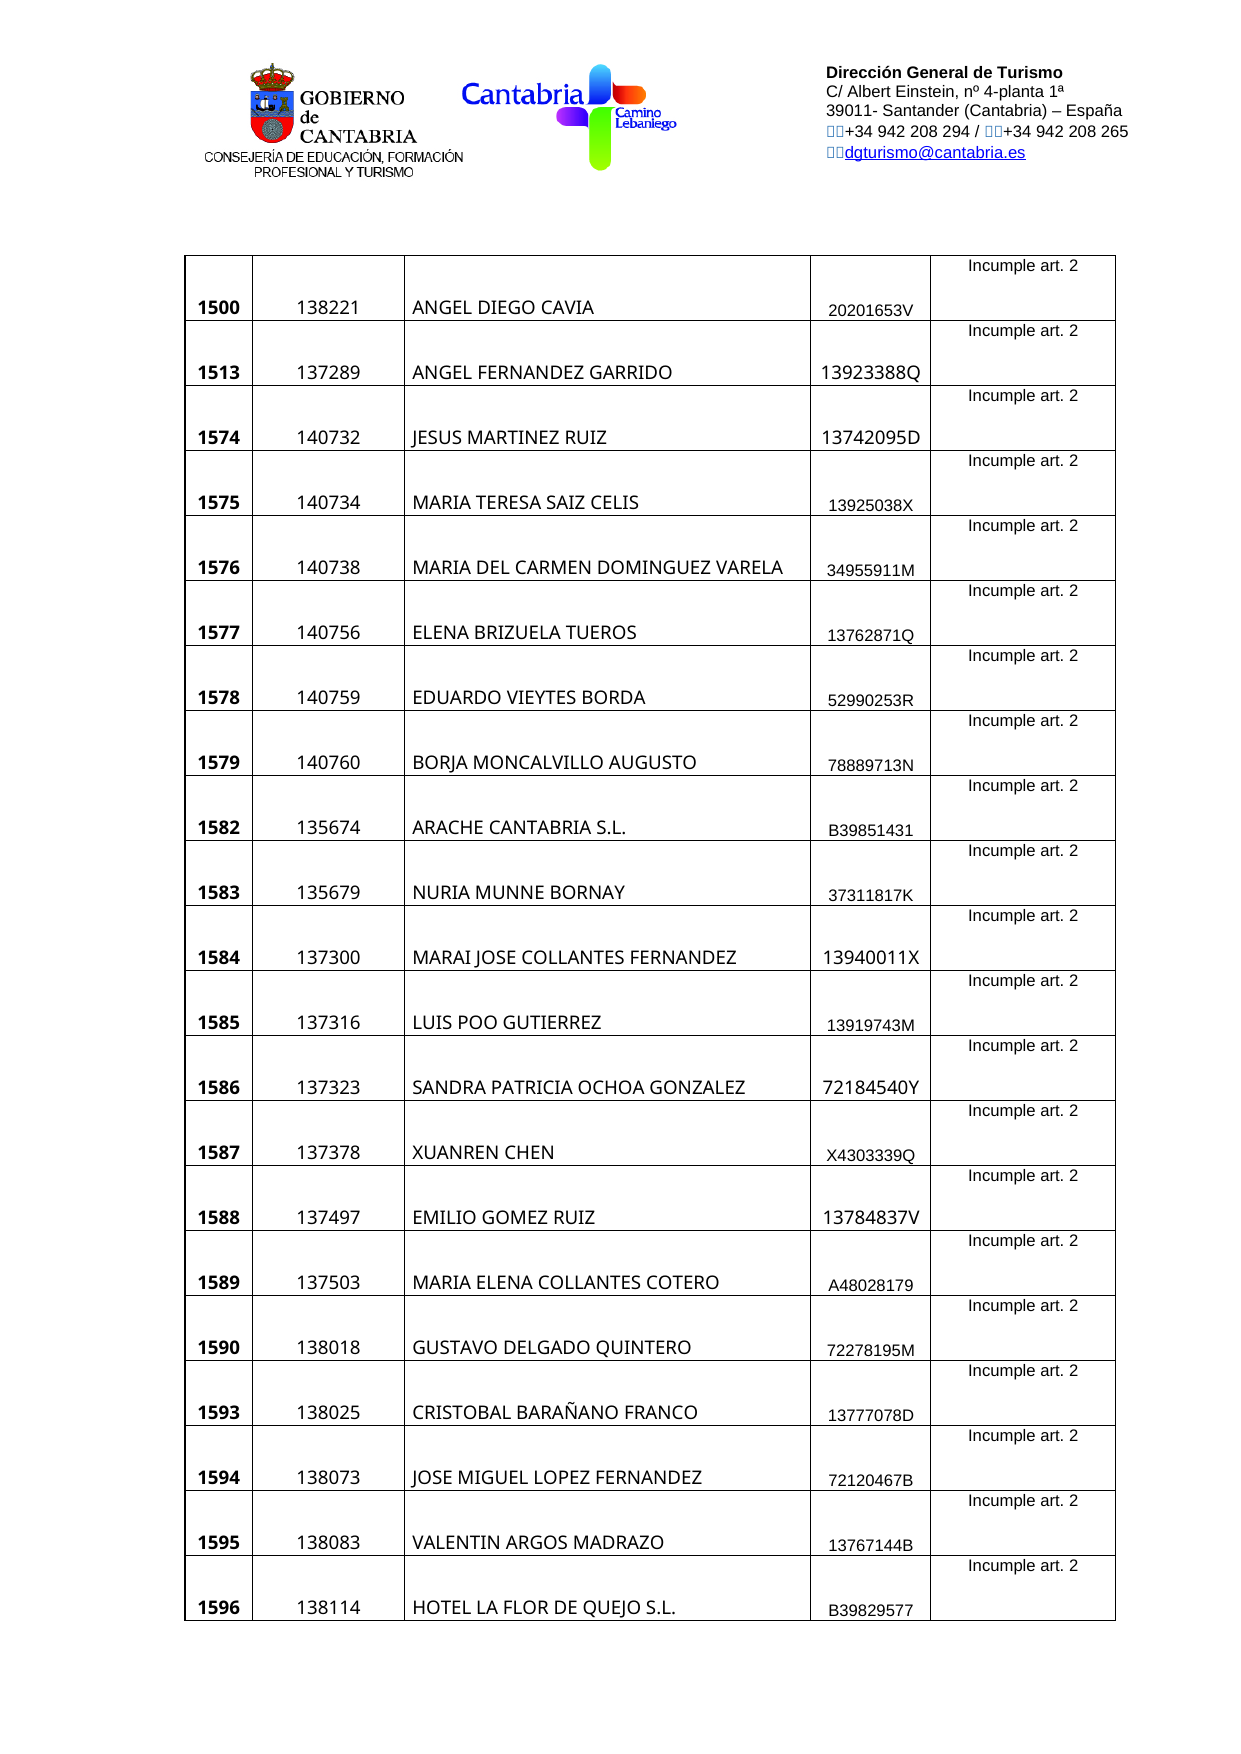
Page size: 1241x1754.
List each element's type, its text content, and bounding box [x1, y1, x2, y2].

table_cell 138083 [253, 1491, 404, 1555]
table_cell 1500 [186, 256, 252, 320]
table_cell 1586 [186, 1036, 252, 1100]
table_cell JOSE MIGUEL LOPEZ FERNANDEZ [405, 1426, 810, 1490]
table_cell 137497 [253, 1166, 404, 1230]
table_cell Incumple art. 2 [931, 1101, 1115, 1165]
table_cell 140732 [253, 386, 404, 450]
table_cell ANGEL DIEGO CAVIA [405, 256, 810, 320]
table_cell 140760 [253, 711, 404, 775]
table_cell 13767144B [811, 1491, 930, 1555]
table_cell Incumple art. 2 [931, 776, 1115, 840]
table_cell X4303339Q [811, 1101, 930, 1165]
table_cell Incumple art. 2 [931, 1166, 1115, 1230]
table_cell 138221 [253, 256, 404, 320]
table_cell Incumple art. 2 [931, 646, 1115, 710]
table_cell Incumple art. 2 [931, 1231, 1115, 1295]
table_cell 1588 [186, 1166, 252, 1230]
table_cell EMILIO GOMEZ RUIZ [405, 1166, 810, 1230]
table_cell 1575 [186, 451, 252, 515]
picture [188, 37, 696, 207]
table_cell B39851431 [811, 776, 930, 840]
table_cell Incumple art. 2 [931, 1491, 1115, 1555]
table_cell 137300 [253, 906, 404, 970]
table_cell 1576 [186, 516, 252, 580]
table_cell 1582 [186, 776, 252, 840]
table_cell Incumple art. 2 [931, 711, 1115, 775]
table_cell MARIA TERESA SAIZ CELIS [405, 451, 810, 515]
table_cell VALENTIN ARGOS MADRAZO [405, 1491, 810, 1555]
table_cell 13777078D [811, 1361, 930, 1425]
table_cell 1584 [186, 906, 252, 970]
table_cell Incumple art. 2 [931, 1361, 1115, 1425]
table_cell 13919743M [811, 971, 930, 1035]
table_cell 138025 [253, 1361, 404, 1425]
table_cell Incumple art. 2 [931, 1426, 1115, 1490]
table_cell Incumple art. 2 [931, 906, 1115, 970]
table_cell 13784837V [811, 1166, 930, 1230]
table_cell 34955911M [811, 516, 930, 580]
table_cell 72120467B [811, 1426, 930, 1490]
table_cell 137323 [253, 1036, 404, 1100]
table_cell Incumple art. 2 [931, 321, 1115, 385]
table_cell Incumple art. 2 [931, 971, 1115, 1035]
table_cell 1590 [186, 1296, 252, 1360]
table_cell 140734 [253, 451, 404, 515]
table_cell 1587 [186, 1101, 252, 1165]
table_cell BORJA MONCALVILLO AUGUSTO [405, 711, 810, 775]
table_cell Incumple art. 2 [931, 1036, 1115, 1100]
table_cell 1595 [186, 1491, 252, 1555]
table_cell 138073 [253, 1426, 404, 1490]
table_cell 140759 [253, 646, 404, 710]
table_cell 1513 [186, 321, 252, 385]
table_cell Incumple art. 2 [931, 581, 1115, 645]
table_cell 1585 [186, 971, 252, 1035]
table_cell 72278195M [811, 1296, 930, 1360]
table_cell 13742095D [811, 386, 930, 450]
table_cell 140756 [253, 581, 404, 645]
table_cell NURIA MUNNE BORNAY [405, 841, 810, 905]
table_cell 137378 [253, 1101, 404, 1165]
table_cell 20201653V [811, 256, 930, 320]
table_cell SANDRA PATRICIA OCHOA GONZALEZ [405, 1036, 810, 1100]
table_cell 137503 [253, 1231, 404, 1295]
table_cell 135679 [253, 841, 404, 905]
table_cell A48028179 [811, 1231, 930, 1295]
table_cell 13925038X [811, 451, 930, 515]
table_cell MARAI JOSE COLLANTES FERNANDEZ [405, 906, 810, 970]
table_cell 140738 [253, 516, 404, 580]
table_cell ARACHE CANTABRIA S.L. [405, 776, 810, 840]
table_cell Incumple art. 2 [931, 1556, 1115, 1620]
table_cell Incumple art. 2 [931, 516, 1115, 580]
table_cell 138114 [253, 1556, 404, 1620]
table_cell Incumple art. 2 [931, 386, 1115, 450]
table_cell 37311817K [811, 841, 930, 905]
table_cell 1596 [186, 1556, 252, 1620]
table_cell 1589 [186, 1231, 252, 1295]
table_cell B39829577 [811, 1556, 930, 1620]
table_cell 13940011X [811, 906, 930, 970]
table_cell HOTEL LA FLOR DE QUEJO S.L. [405, 1556, 810, 1620]
table_cell 1594 [186, 1426, 252, 1490]
table_cell 137289 [253, 321, 404, 385]
table_cell 1579 [186, 711, 252, 775]
table_cell ANGEL FERNANDEZ GARRIDO [405, 321, 810, 385]
table_cell MARIA DEL CARMEN DOMINGUEZ VARELA [405, 516, 810, 580]
table_cell Incumple art. 2 [931, 256, 1115, 320]
table_cell 13923388Q [811, 321, 930, 385]
table_cell JESUS MARTINEZ RUIZ [405, 386, 810, 450]
table_cell MARIA ELENA COLLANTES COTERO [405, 1231, 810, 1295]
table_cell 1577 [186, 581, 252, 645]
table_cell 138018 [253, 1296, 404, 1360]
table_cell 1593 [186, 1361, 252, 1425]
table_cell 135674 [253, 776, 404, 840]
table_cell Incumple art. 2 [931, 451, 1115, 515]
table_cell 1578 [186, 646, 252, 710]
table_cell 13762871Q [811, 581, 930, 645]
table_cell 1574 [186, 386, 252, 450]
table_cell 72184540Y [811, 1036, 930, 1100]
table_cell ELENA BRIZUELA TUEROS [405, 581, 810, 645]
table_cell 52990253R [811, 646, 930, 710]
table_cell XUANREN CHEN [405, 1101, 810, 1165]
table_cell Incumple art. 2 [931, 841, 1115, 905]
table_cell GUSTAVO DELGADO QUINTERO [405, 1296, 810, 1360]
table_cell LUIS POO GUTIERREZ [405, 971, 810, 1035]
table_cell Incumple art. 2 [931, 1296, 1115, 1360]
table_cell 1583 [186, 841, 252, 905]
table_cell EDUARDO VIEYTES BORDA [405, 646, 810, 710]
table_cell 78889713N [811, 711, 930, 775]
table_cell CRISTOBAL BARAÑANO FRANCO [405, 1361, 810, 1425]
table_cell 137316 [253, 971, 404, 1035]
